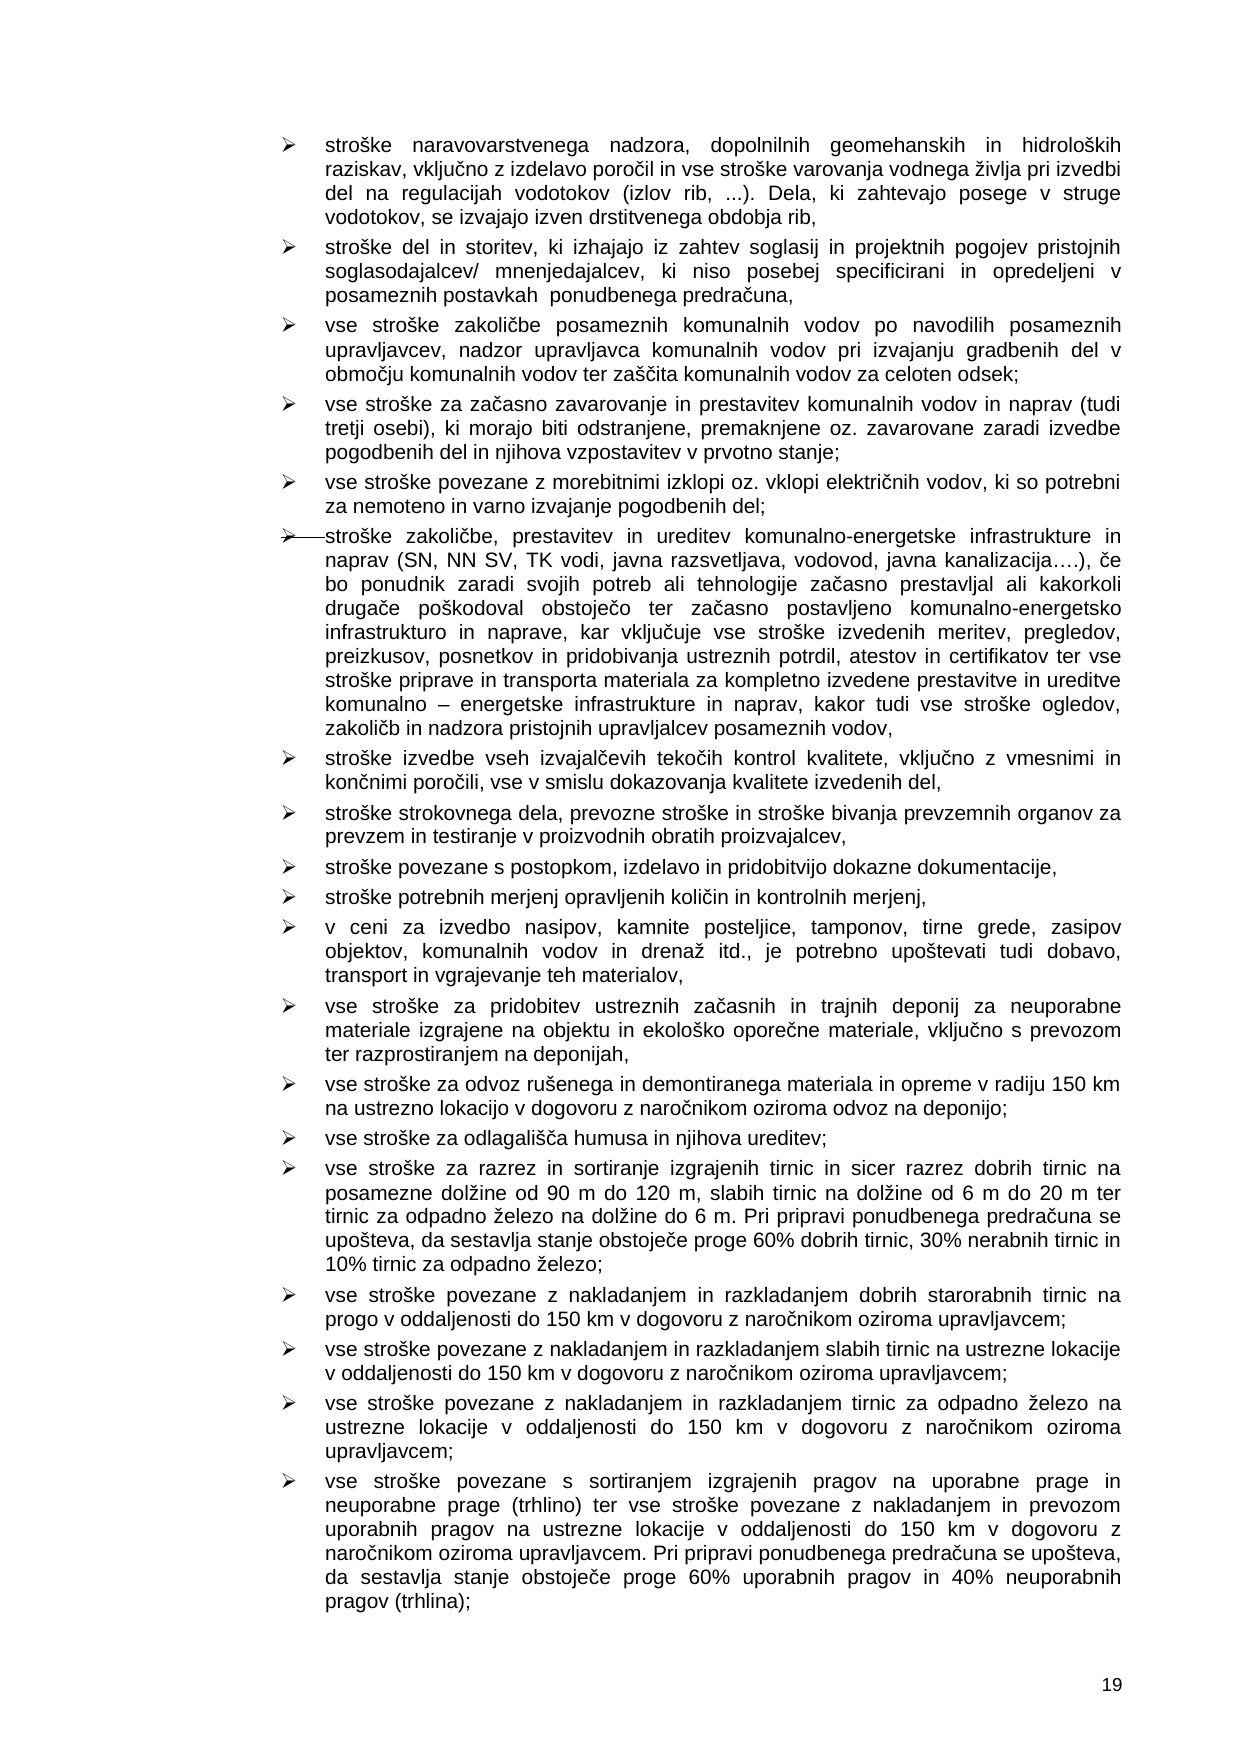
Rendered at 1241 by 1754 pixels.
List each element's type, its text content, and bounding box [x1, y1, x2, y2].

list stroške strokovnega dela, prevozne stroške in stroške bivanja prevzemnih organov za prevzem in testiranje v proizvodnih obratih proizvajalcev, [281, 800, 1122, 848]
list vse stroške za razrez in sortiranje izgrajenih tirnic in sicer razrez dobrih tirnic na posamezne dolžine od 90 m do 120 m, slabih tirnic na dolžine od 6 m do 20 m ter tirnic za odpadno železo na dolžine do 6 m. Pri pripravi ponudbenega predračuna se upošteva, da sestavlja stanje obstoječe proge 60% dobrih tirnic, 30% nerabnih tirnic in 10% tirnic za odpadno železo; [281, 1156, 1122, 1276]
list vse stroške zakoličbe posameznih komunalnih vodov po navodilih posameznih upravljavcev, nadzor upravljavca komunalnih vodov pri izvajanju gradbenih del v območju komunalnih vodov ter zaščita komunalnih vodov za celoten odsek; [281, 313, 1122, 385]
list stroške del in storitev, ki izhajajo iz zahtev soglasij in projektnih pogojev pristojnih soglasodajalcev/ mnenjedajalcev, ki niso posebej specificirani in opredeljeni v posameznih postavkah ponudbenega predračuna, [281, 235, 1122, 307]
list vse stroške povezane z nakladanjem in razkladanjem tirnic za odpadno železo na ustrezne lokacije v oddaljenosti do 150 km v dogovoru z naročnikom oziroma upravljavcem; [281, 1391, 1122, 1463]
list stroške povezane s postopkom, izdelavo in pridobitvijo dokazne dokumentacije, [281, 854, 1122, 879]
list vse stroške povezane z nakladanjem in razkladanjem slabih tirnic na ustrezne lokacije v oddaljenosti do 150 km v dogovoru z naročnikom oziroma upravljavcem; [281, 1337, 1122, 1385]
list stroške naravovarstvenega nadzora, dopolnilnih geomehanskih in hidroloških raziskav, vključno z izdelavo poročil in vse stroške varovanja vodnega življa pri izvedbi del na regulacijah vodotokov (izlov rib, ...). Dela, ki zahtevajo posege v struge vodotokov, se izvajajo izven drstitvenega obdobja rib, [281, 133, 1122, 229]
list vse stroške za odlagališča humusa in njihova ureditev; [281, 1126, 1122, 1150]
list vse stroške za odvoz rušenega in demontiranega materiala in opreme v radiju 150 km na ustrezno lokacijo v dogovoru z naročnikom oziroma odvoz na deponijo; [281, 1072, 1122, 1120]
list vse stroške povezane s sortiranjem izgrajenih pragov na uporabne prage in neuporabne prage (trhlino) ter vse stroške povezane z nakladanjem in prevozom uporabnih pragov na ustrezne lokacije v oddaljenosti do 150 km v dogovoru z naročnikom oziroma upravljavcem. Pri pripravi ponudbenega predračuna se upošteva, da sestavlja stanje obstoječe proge 60% uporabnih pragov in 40% neuporabnih pragov (trhlina); [281, 1469, 1122, 1613]
list stroške potrebnih merjenj opravljenih količin in kontrolnih merjenj, [281, 885, 1122, 909]
list stroške zakoličbe, prestavitev in ureditev komunalno-energetske infrastrukture in naprav (SN, NN SV, TK vodi, javna razsvetljava, vodovod, javna kanalizacija….), če bo ponudnik zaradi svojih potreb ali tehnologije začasno prestavljal ali kakorkoli drugače poškodoval obstoječo ter začasno postavljeno komunalno-energetsko infrastrukturo in naprave, kar vključuje vse stroške izvedenih meritev, pregledov, preizkusov, posnetkov in pridobivanja ustreznih potrdil, atestov in certifikatov ter vse stroške priprave in transporta materiala za kompletno izvedene prestavitve in ureditve komunalno – energetske infrastrukture in naprav, kakor tudi vse stroške ogledov, zakoličb in nadzora pristojnih upravljalcev posameznih vodov, [281, 524, 1122, 740]
list vse stroške za začasno zavarovanje in prestavitev komunalnih vodov in naprav (tudi tretji osebi), ki morajo biti odstranjene, premaknjene oz. zavarovane zaradi izvedbe pogodbenih del in njihova vzpostavitev v prvotno stanje; [281, 392, 1122, 463]
list vse stroške povezane z morebitnimi izklopi oz. vklopi električnih vodov, ki so potrebni za nemoteno in varno izvajanje pogodbenih del; [281, 470, 1122, 518]
list vse stroške za pridobitev ustreznih začasnih in trajnih deponij za neuporabne materiale izgrajene na objektu in ekološko oporečne materiale, vključno s prevozom ter razprostiranjem na deponijah, [281, 993, 1122, 1065]
list v ceni za izvedbo nasipov, kamnite posteljice, tamponov, tirne grede, zasipov objektov, komunalnih vodov in drenaž itd., je potrebno upoštevati tudi dobavo, transport in vgrajevanje teh materialov, [281, 915, 1122, 987]
list stroške izvedbe vseh izvajalčevih tekočih kontrol kvalitete, vključno z vmesnimi in končnimi poročili, vse v smislu dokazovanja kvalitete izvedenih del, [281, 746, 1122, 794]
list vse stroške povezane z nakladanjem in razkladanjem dobrih starorabnih tirnic na progo v oddaljenosti do 150 km v dogovoru z naročnikom oziroma upravljavcem; [281, 1282, 1122, 1330]
